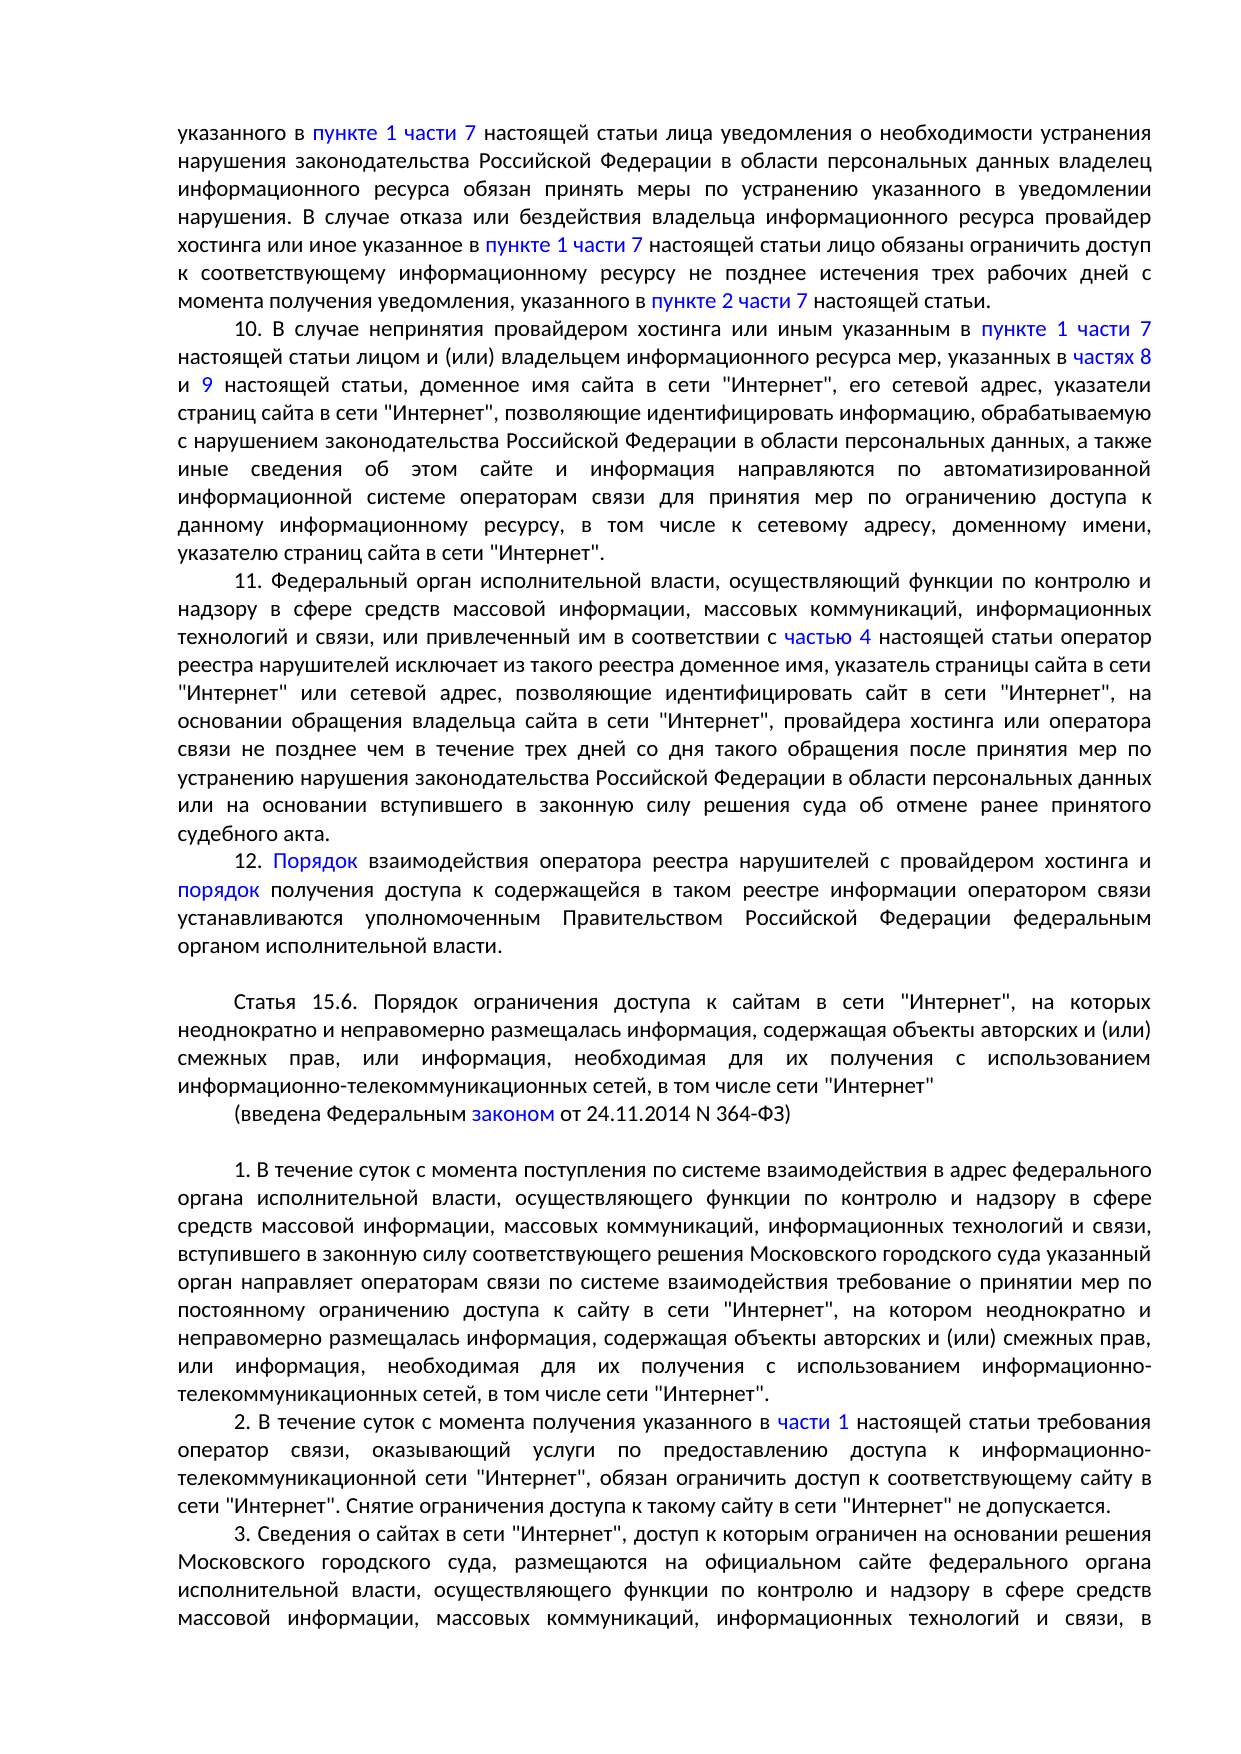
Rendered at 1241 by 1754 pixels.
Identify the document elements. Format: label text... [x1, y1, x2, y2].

text 12. Порядок взаимодействия оператора реестра нарушителей с провайдером хостинга и порядок получения доступа к содержащейся в таком реестре информации оператором связи устанавливаются уполномоченным Правительством Российской Федерации федеральным органом исполнительной власти. [177, 847, 1152, 959]
text 10. В случае непринятия провайдером хостинга или иным указанным в пункте 1 части 7 настоящей статьи лицом и (или) владельцем информационного ресурса мер, указанных в частях 8 и 9 настоящей статьи, доменное имя сайта в сети "Интернет", его сетевой адрес, указатели страниц сайта в сети "Интернет", позволяющие идентифицировать информацию, обрабатываемую с нарушением законодательства Российской Федерации в области персональных данных, а также иные сведения об этом сайте и информация направляются по автоматизированной информационной системе операторам связи для принятия мер по ограничению доступа к данному информационному ресурсу, в том числе к сетевому адресу, доменному имени, указателю страниц сайта в сети "Интернет". [177, 314, 1152, 566]
text 2. В течение суток с момента получения указанного в части 1 настоящей статьи требования оператор связи, оказывающий услуги по предоставлению доступа к информационно-телекоммуникационной сети "Интернет", обязан ограничить доступ к соответствующему сайту в сети "Интернет". Снятие ограничения доступа к такому сайту в сети "Интернет" не допускается. [177, 1407, 1152, 1519]
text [177, 118, 1152, 314]
text 11. Федеральный орган исполнительной власти, осуществляющий функции по контролю и надзору в сфере средств массовой информации, массовых коммуникаций, информационных технологий и связи, или привлеченный им в соответствии с частью 4 настоящей статьи оператор реестра нарушителей исключает из такого реестра доменное имя, указатель страницы сайта в сети "Интернет" или сетевой адрес, позволяющие идентифицировать сайт в сети "Интернет", на основании обращения владельца сайта в сети "Интернет", провайдера хостинга или оператора связи не позднее чем в течение трех дней со дня такого обращения после принятия мер по устранению нарушения законодательства Российской Федерации в области персональных данных или на основании вступившего в законную силу решения суда об отмене ранее принятого судебного акта. [177, 566, 1152, 847]
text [177, 1519, 1152, 1631]
text (введена Федеральным законом от 24.11.2014 N 364-ФЗ) [177, 1099, 1152, 1127]
text Статья 15.6. Порядок ограничения доступа к сайтам в сети "Интернет", на которых неоднократно и неправомерно размещалась информация, содержащая объекты авторских и (или) смежных прав, или информация, необходимая для их получения с использованием информационно-телекоммуникационных сетей, в том числе сети "Интернет" [177, 987, 1152, 1099]
text 1. В течение суток с момента поступления по системе взаимодействия в адрес федерального органа исполнительной власти, осуществляющего функции по контролю и надзору в сфере средств массовой информации, массовых коммуникаций, информационных технологий и связи, вступившего в законную силу соответствующего решения Московского городского суда указанный орган направляет операторам связи по системе взаимодействия требование о принятии мер по постоянному ограничению доступа к сайту в сети "Интернет", на котором неоднократно и неправомерно размещалась информация, содержащая объекты авторских и (или) смежных прав, или информация, необходимая для их получения с использованием информационно-телекоммуникационных сетей, в том числе сети "Интернет". [177, 1155, 1152, 1407]
